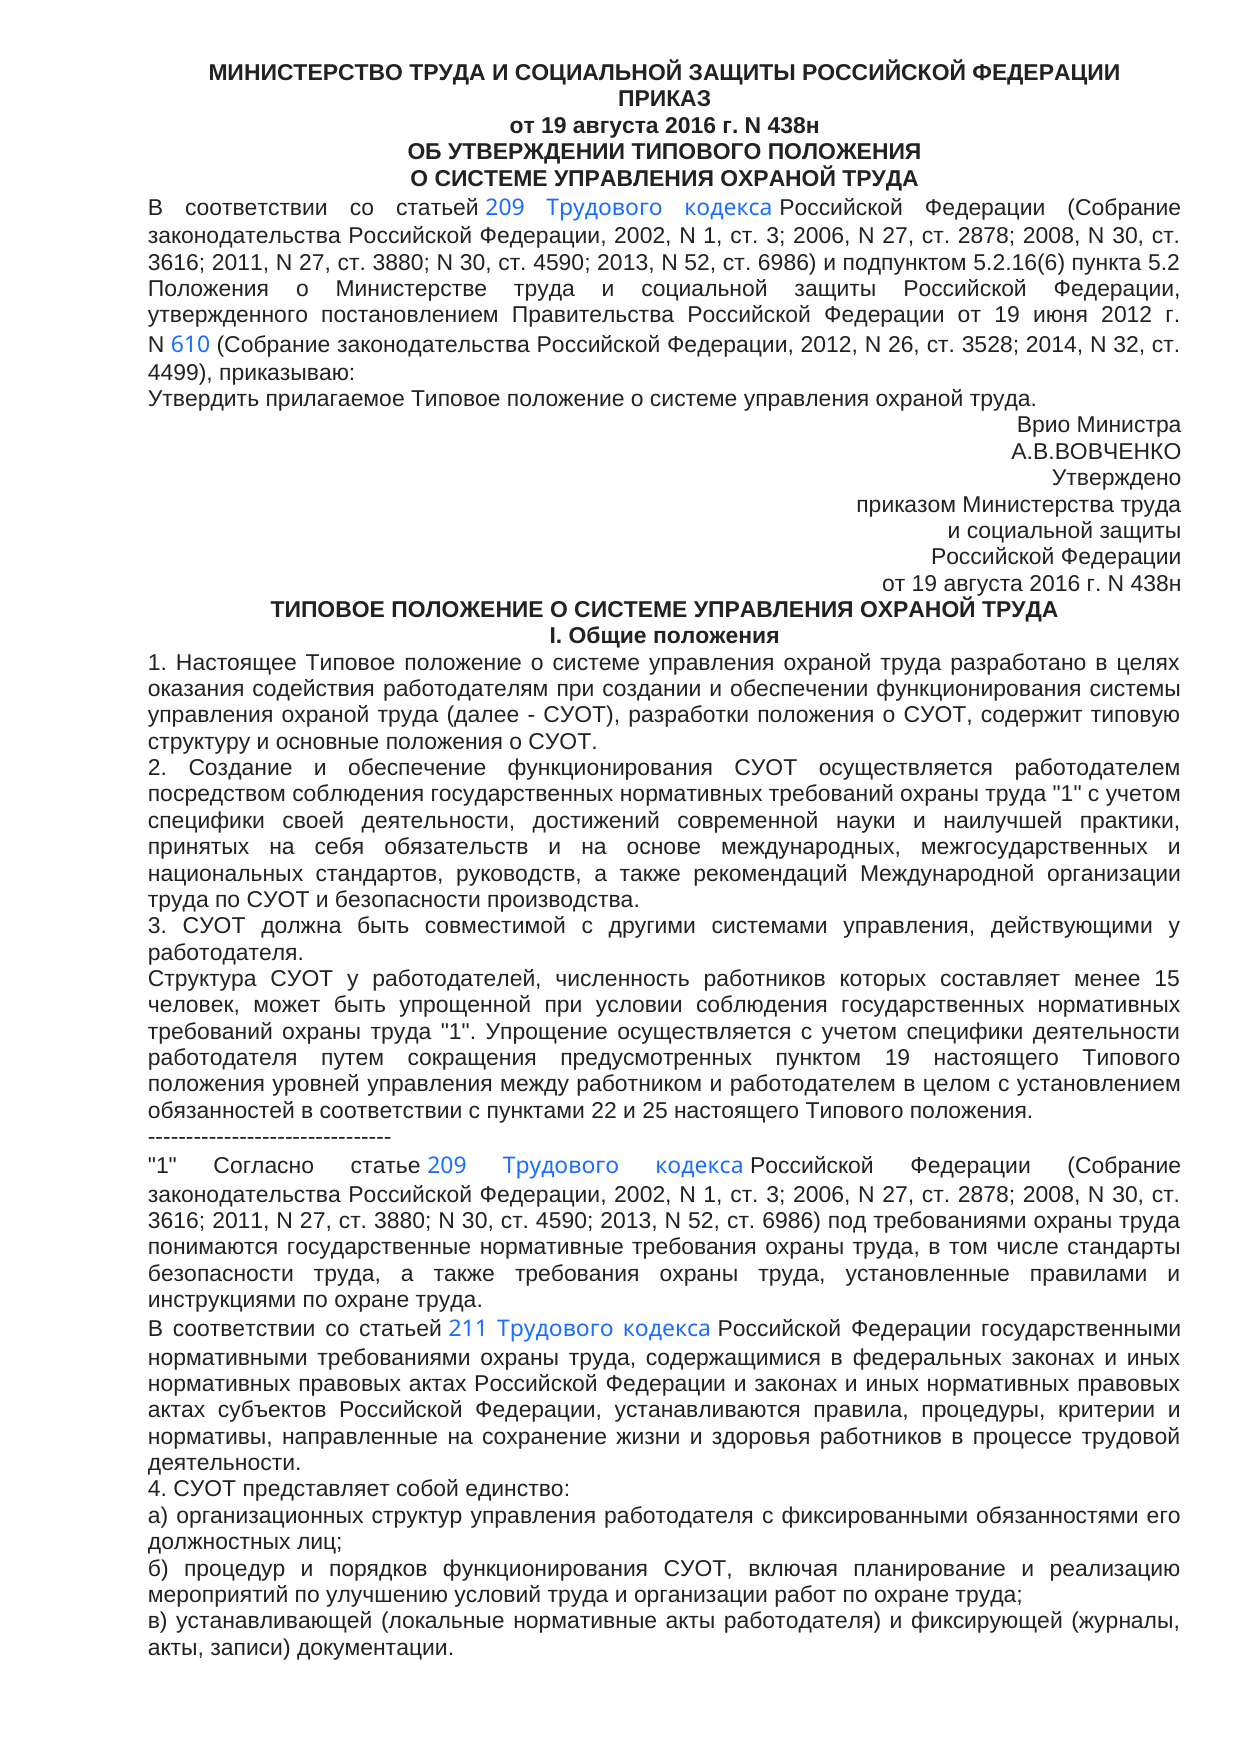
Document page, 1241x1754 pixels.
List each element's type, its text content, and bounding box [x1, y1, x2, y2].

text Структура СУОТ у работодателей, численность работников которых составляет менее 15 человек, может быть упрощенной при условии соблюдения государственных нормативных требований охраны труда "1". Упрощение осуществляется с учетом специфики деятельности работодателя путем сокращения предусмотренных пунктом 19 настоящего Типового положения уровней управления между работником и работодателем в целом с установлением обязанностей в соответствии с пунктами 22 и 25 настоящего Типового положения. [148, 965, 1181, 1123]
text Утвердить прилагаемое Типовое положение о системе управления охраной труда. [148, 385, 1181, 411]
text приказом Министерства труда [148, 491, 1181, 517]
text 4. СУОТ представляет собой единство: [148, 1475, 1181, 1502]
text I. Общие положения [148, 622, 1181, 649]
text А.В.ВОВЧЕНКО [148, 438, 1181, 464]
text В соответствии со статьей 211 Трудового кодекса Российской Федерации государственными нормативными требованиями охраны труда, содержащимися в федеральных законах и иных нормативных правовых актах Российской Федерации и законах и иных нормативных правовых актах субъектов Российской Федерации, устанавливаются правила, процедуры, критерии и нормативы, направленные на сохранение жизни и здоровья работников в процессе трудовой деятельности. [148, 1312, 1181, 1475]
text Врио Министра [148, 411, 1181, 438]
text ПРИКАЗ [148, 85, 1181, 112]
text -------------------------------- [148, 1123, 1181, 1149]
text В соответствии со статьей 209 Трудового кодекса Российской Федерации (Собрание законодательства Российской Федерации, 2002, N 1, ст. 3; 2006, N 27, ст. 2878; 2008, N 30, ст. 3616; 2011, N 27, ст. 3880; N 30, ст. 4590; 2013, N 52, ст. 6986) и подпунктом 5.2.16(6) пункта 5.2 Положения о Министерстве труда и социальной защиты Российской Федерации, утвержденного постановлением Правительства Российской Федерации от 19 июня 2012 г. N 610 (Собрание законодательства Российской Федерации, 2012, N 26, ст. 3528; 2014, N 32, ст. 4499), приказываю: [148, 191, 1181, 385]
text О СИСТЕМЕ УПРАВЛЕНИЯ ОХРАНОЙ ТРУДА [148, 164, 1181, 191]
text "1" Согласно статье 209 Трудового кодекса Российской Федерации (Собрание законодательства Российской Федерации, 2002, N 1, ст. 3; 2006, N 27, ст. 2878; 2008, N 30, ст. 3616; 2011, N 27, ст. 3880; N 30, ст. 4590; 2013, N 52, ст. 6986) под требованиями охраны труда понимаются государственные нормативные требования охраны труда, в том числе стандарты безопасности труда, а также требования охраны труда, установленные правилами и инструкциями по охране труда. [148, 1149, 1181, 1312]
text в) устанавливающей (локальные нормативные акты работодателя) и фиксирующей (журналы, акты, записи) документации. [148, 1607, 1181, 1660]
text б) процедур и порядков функционирования СУОТ, включая планирование и реализацию мероприятий по улучшению условий труда и организации работ по охране труда; [148, 1554, 1181, 1607]
text а) организационных структур управления работодателя с фиксированными обязанностями его должностных лиц; [148, 1502, 1181, 1554]
text 2. Создание и обеспечение функционирования СУОТ осуществляется работодателем посредством соблюдения государственных нормативных требований охраны труда "1" с учетом специфики своей деятельности, достижений современной науки и наилучшей практики, принятых на себя обязательств и на основе международных, межгосударственных и национальных стандартов, руководств, а также рекомендаций Международной организации труда по СУОТ и безопасности производства. [148, 754, 1181, 912]
text МИНИСТЕРСТВО ТРУДА И СОЦИАЛЬНОЙ ЗАЩИТЫ РОССИЙСКОЙ ФЕДЕРАЦИИ [148, 59, 1181, 85]
text ТИПОВОЕ ПОЛОЖЕНИЕ О СИСТЕМЕ УПРАВЛЕНИЯ ОХРАНОЙ ТРУДА [148, 596, 1181, 622]
text Российской Федерации [148, 543, 1181, 569]
text ОБ УТВЕРЖДЕНИИ ТИПОВОГО ПОЛОЖЕНИЯ [148, 138, 1181, 164]
text и социальной защиты [148, 517, 1181, 543]
text от 19 августа 2016 г. N 438н [148, 112, 1181, 138]
text от 19 августа 2016 г. N 438н [148, 569, 1181, 596]
text Утверждено [148, 464, 1181, 491]
text 3. СУОТ должна быть совместимой с другими системами управления, действующими у работодателя. [148, 912, 1181, 965]
text 1. Настоящее Типовое положение о системе управления охраной труда разработано в целях оказания содействия работодателям при создании и обеспечении функционирования системы управления охраной труда (далее - СУОТ), разработки положения о СУОТ, содержит типовую структуру и основные положения о СУОТ. [148, 649, 1181, 754]
